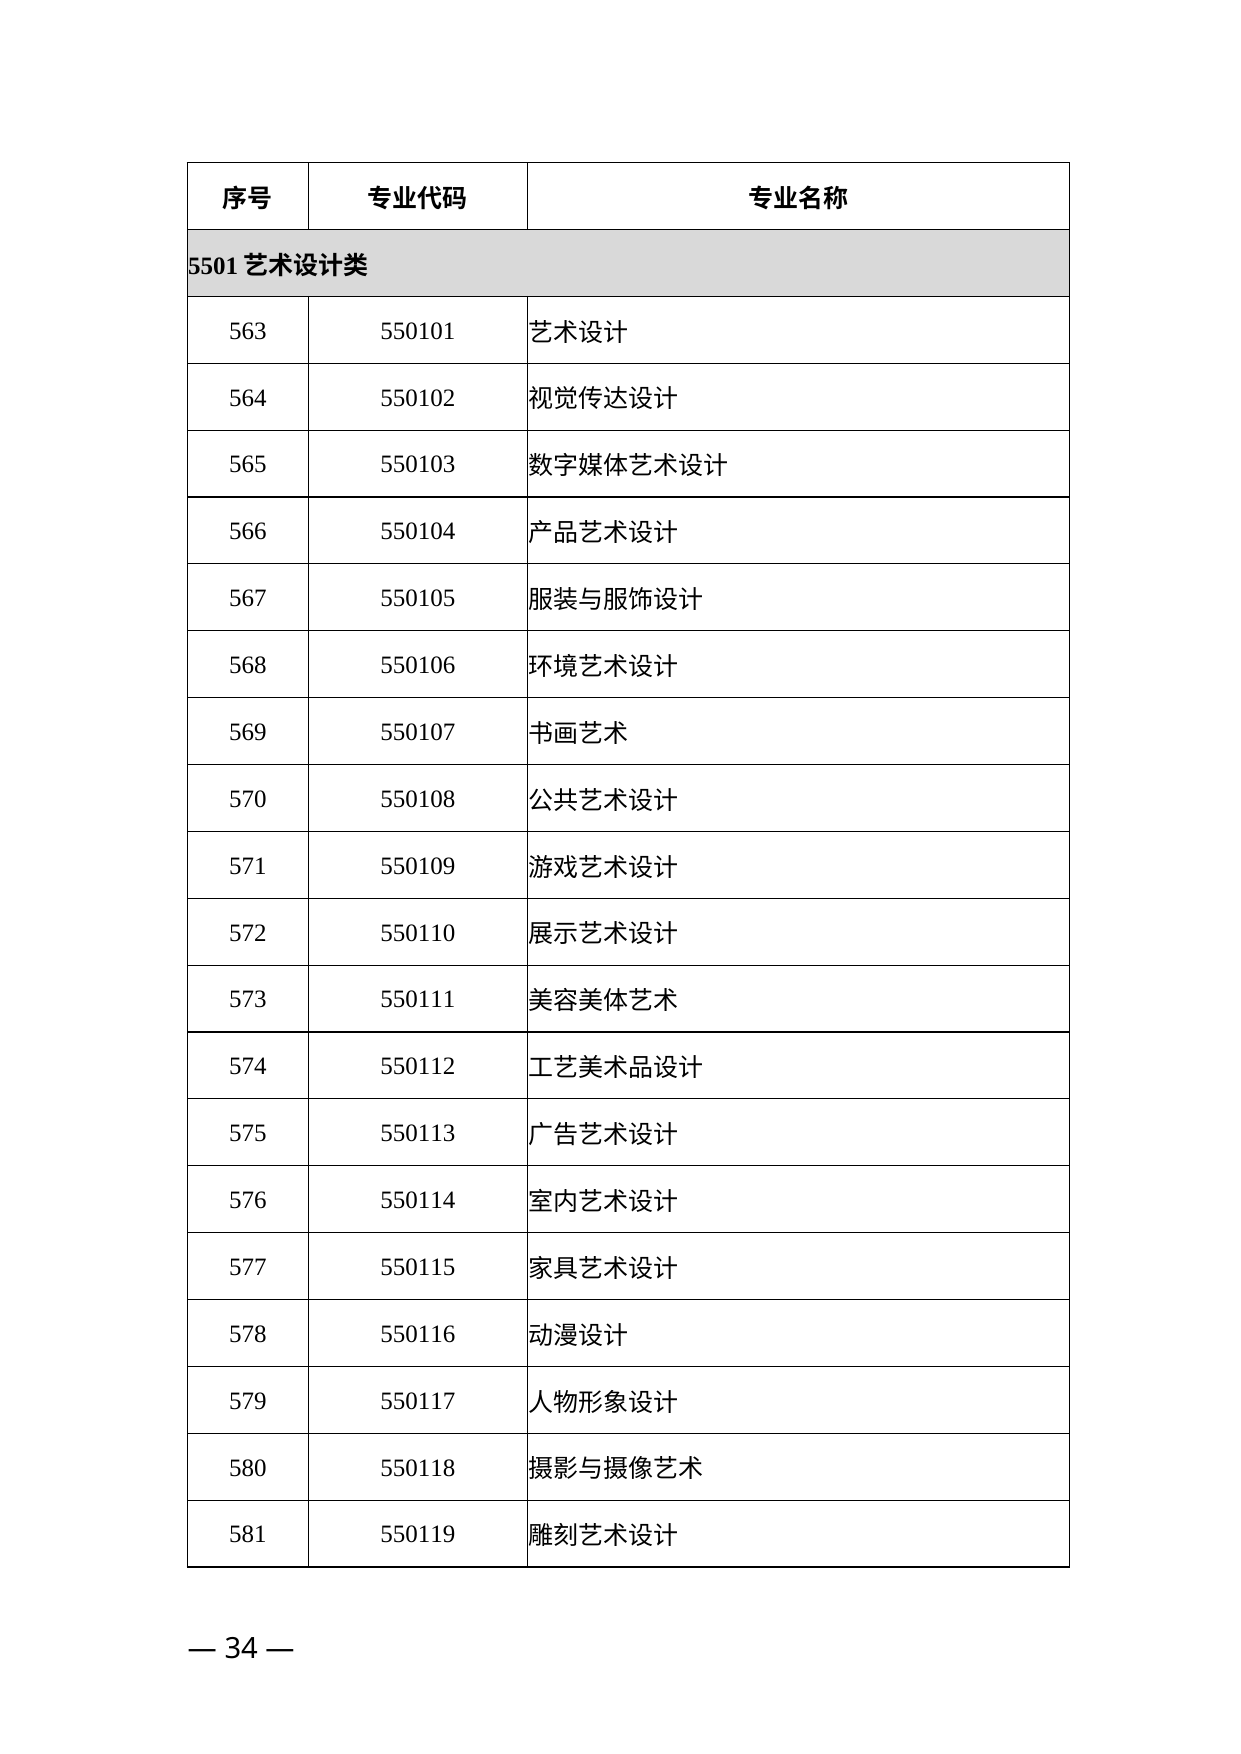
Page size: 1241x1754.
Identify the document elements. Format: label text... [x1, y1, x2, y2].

table_cell 550114 [309, 1166, 527, 1232]
table_cell 动漫设计 [528, 1300, 1069, 1366]
table_cell 576 [188, 1166, 308, 1232]
table_cell 577 [188, 1233, 308, 1299]
table_cell 573 [188, 966, 308, 1031]
table_cell 574 [188, 1033, 308, 1098]
table_cell 569 [188, 698, 308, 764]
table_cell 书画艺术 [528, 698, 1069, 764]
table_cell 580 [188, 1434, 308, 1499]
table_cell 5501艺术设计类 [188, 230, 1069, 296]
table_cell 美容美体艺术 [528, 966, 1069, 1031]
table_cell 550112 [309, 1033, 527, 1098]
table_cell 567 [188, 564, 308, 630]
table_cell 工艺美术品设计 [528, 1033, 1069, 1098]
table_cell 室内艺术设计 [528, 1166, 1069, 1232]
table_cell 550103 [309, 431, 527, 496]
table_cell 摄影与摄像艺术 [528, 1434, 1069, 1499]
table_cell 564 [188, 364, 308, 429]
table_cell 产品艺术设计 [528, 498, 1069, 563]
table_cell 550105 [309, 564, 527, 630]
table_cell 565 [188, 431, 308, 496]
table_cell 579 [188, 1367, 308, 1433]
table_cell 游戏艺术设计 [528, 832, 1069, 898]
table_cell 550109 [309, 832, 527, 898]
table_header 序号 [188, 163, 308, 229]
table_cell 550119 [309, 1501, 527, 1566]
table_cell 服装与服饰设计 [528, 564, 1069, 630]
table_cell 550101 [309, 297, 527, 363]
table_cell 艺术设计 [528, 297, 1069, 363]
table_cell 550116 [309, 1300, 527, 1366]
table_header 专业名称 [528, 163, 1069, 229]
table_cell 578 [188, 1300, 308, 1366]
table_cell 公共艺术设计 [528, 765, 1069, 831]
table_cell 广告艺术设计 [528, 1099, 1069, 1165]
table_cell 视觉传达设计 [528, 364, 1069, 429]
table_cell 550113 [309, 1099, 527, 1165]
table_cell 550117 [309, 1367, 527, 1433]
table_cell 雕刻艺术设计 [528, 1501, 1069, 1566]
table_cell 展示艺术设计 [528, 899, 1069, 964]
table_cell 人物形象设计 [528, 1367, 1069, 1433]
table_header 专业代码 [309, 163, 527, 229]
table_cell 家具艺术设计 [528, 1233, 1069, 1299]
table_cell 571 [188, 832, 308, 898]
table_cell 550118 [309, 1434, 527, 1499]
table_cell 550108 [309, 765, 527, 831]
table_cell 575 [188, 1099, 308, 1165]
table_cell 数字媒体艺术设计 [528, 431, 1069, 496]
table_cell 581 [188, 1501, 308, 1566]
table_cell 550107 [309, 698, 527, 764]
table_cell 550104 [309, 498, 527, 563]
table_cell 环境艺术设计 [528, 631, 1069, 697]
table_cell 550111 [309, 966, 527, 1031]
table_cell 570 [188, 765, 308, 831]
table_cell 550110 [309, 899, 527, 964]
table_cell 550115 [309, 1233, 527, 1299]
table_cell 568 [188, 631, 308, 697]
table_cell 563 [188, 297, 308, 363]
table_cell 572 [188, 899, 308, 964]
table_cell 550106 [309, 631, 527, 697]
table_cell 550102 [309, 364, 527, 429]
table_cell 566 [188, 498, 308, 563]
